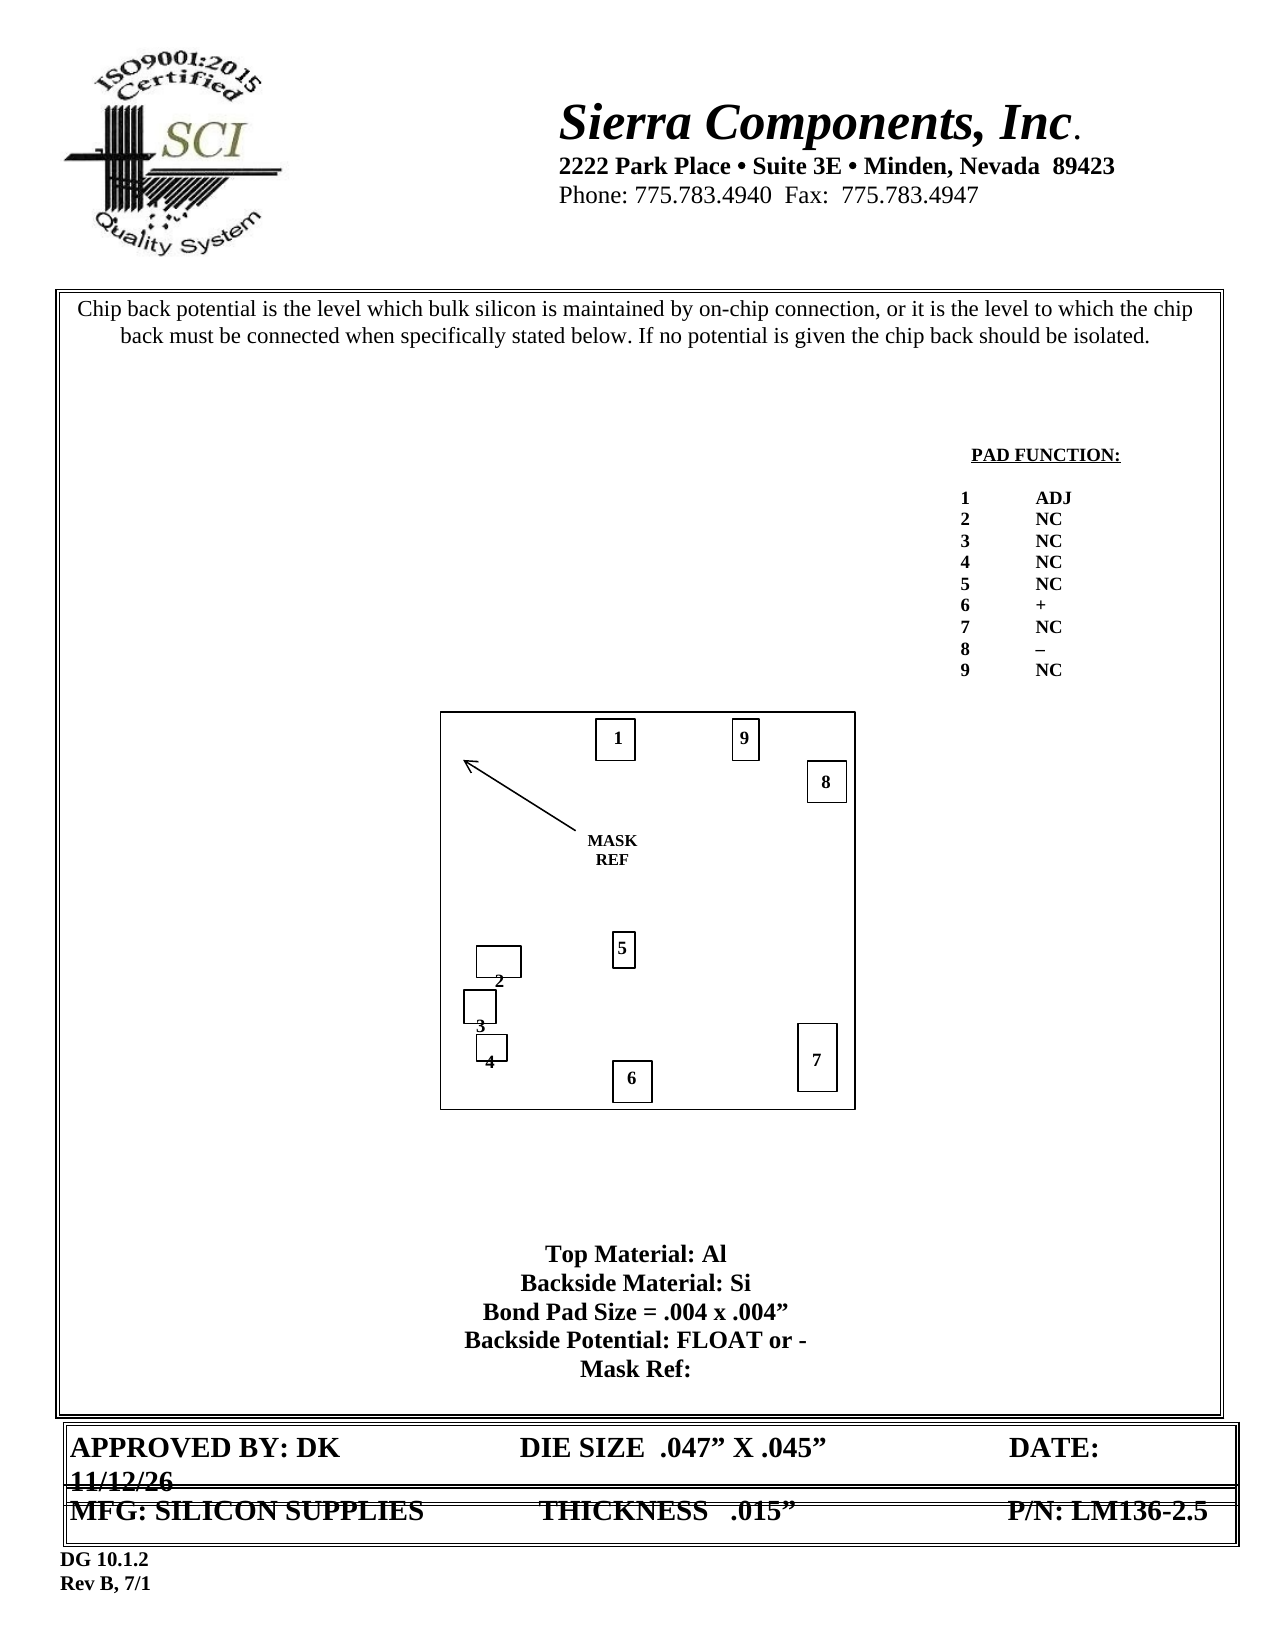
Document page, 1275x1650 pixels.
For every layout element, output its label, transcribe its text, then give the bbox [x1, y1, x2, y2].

picture [60, 47, 294, 265]
text Backside Material: Si [60, 1261, 1220, 1290]
text MFG: SILICON SUPPLIES THICKNESS .015” P/N: LM136-2.5 [67, 1491, 1217, 1529]
text APPROVED BY: DK DIE SIZE .047” X .045” DATE: 8/17/21 [67, 1428, 1217, 1484]
subtitle Rev B, 7/1 [60, 1571, 1211, 1595]
text Mask Ref: [60, 1348, 1220, 1383]
text Backside Potential: FLOAT or - [60, 1319, 1220, 1348]
text DG 10.1.2 [60, 1419, 1211, 1571]
text Bond Pad Size = .004 x .004” [60, 1290, 1220, 1319]
text Top Material: Al [60, 1233, 1220, 1261]
text Chip back potential is the level which bulk silicon is maintained by on-chip connection, or it is the level to which the chip back must be connected when specifically stated below. If no potential is given the chip back should be isolated. [60, 293, 1220, 348]
